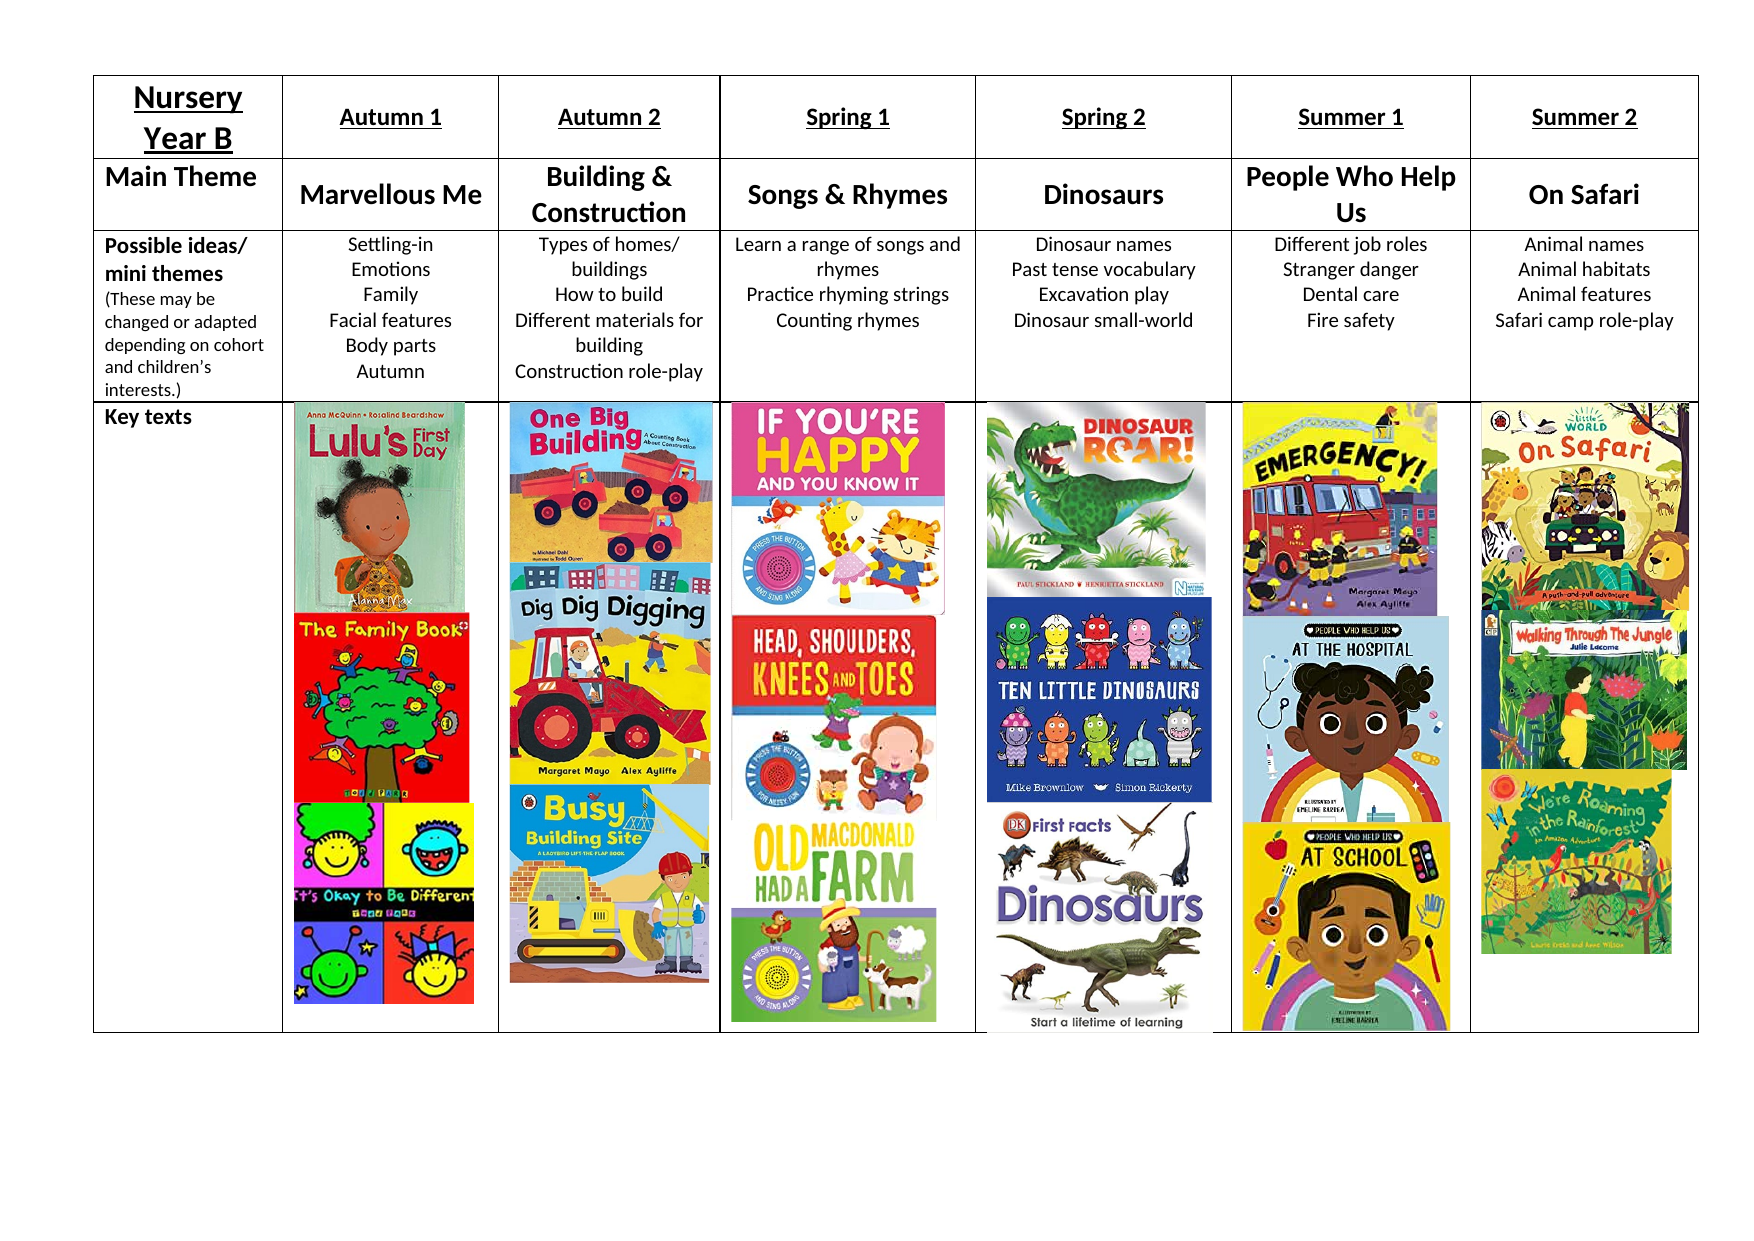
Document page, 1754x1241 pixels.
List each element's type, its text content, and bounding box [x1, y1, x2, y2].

picture [1242, 402, 1451, 1031]
table_cell [1206, 403, 1231, 1032]
table_cell [1232, 403, 1470, 1032]
table_cell Dinosaur names Past tense vocabulary Excavation play Dinosaur small-world [976, 231, 1231, 401]
table_cell Possible ideas/ mini themes (These may be changed or adapted depending on cohort and children’s interests.) [94, 231, 282, 401]
table_cell [283, 403, 498, 1032]
table_header Nursery Year B [94, 76, 282, 157]
picture [509, 402, 713, 983]
table_cell Marvellous Me [283, 159, 498, 230]
table_cell [721, 403, 975, 1032]
picture [731, 402, 945, 1022]
table_header Summer 2 [1471, 76, 1698, 157]
table_cell Different job roles Stranger danger Dental care Fire safety [1232, 231, 1470, 401]
table_header Autumn 1 [283, 76, 498, 157]
table_cell Building & Construction [499, 159, 719, 230]
table_cell Main Theme [94, 159, 282, 230]
table_cell [976, 403, 987, 1032]
picture [1481, 402, 1690, 954]
table_cell Animal names Animal habitats Animal features Safari camp role-play [1471, 231, 1698, 401]
table_cell Settling-in Emotions Family Facial features Body parts Autumn [283, 231, 498, 401]
table_cell Key texts [94, 403, 282, 1032]
picture [294, 402, 474, 1004]
table_header Summer 1 [1232, 76, 1470, 157]
table_cell People Who Help Us [1232, 159, 1470, 230]
table_cell Songs & Rhymes [721, 159, 975, 230]
table_cell Dinosaurs [976, 159, 1231, 230]
table_header Spring 1 [721, 76, 975, 157]
table_cell Learn a range of songs and rhymes Practice rhyming strings Counting rhymes [721, 231, 975, 401]
table_cell [1471, 403, 1698, 1032]
table_cell On Safari [1471, 159, 1698, 230]
table_cell Types of homes/ buildings How to build Different materials for building Construction role-play [499, 231, 719, 401]
table_cell [499, 403, 719, 1032]
picture [987, 402, 1213, 1033]
table_header Spring 2 [976, 76, 1231, 157]
table_header Autumn 2 [499, 76, 719, 157]
